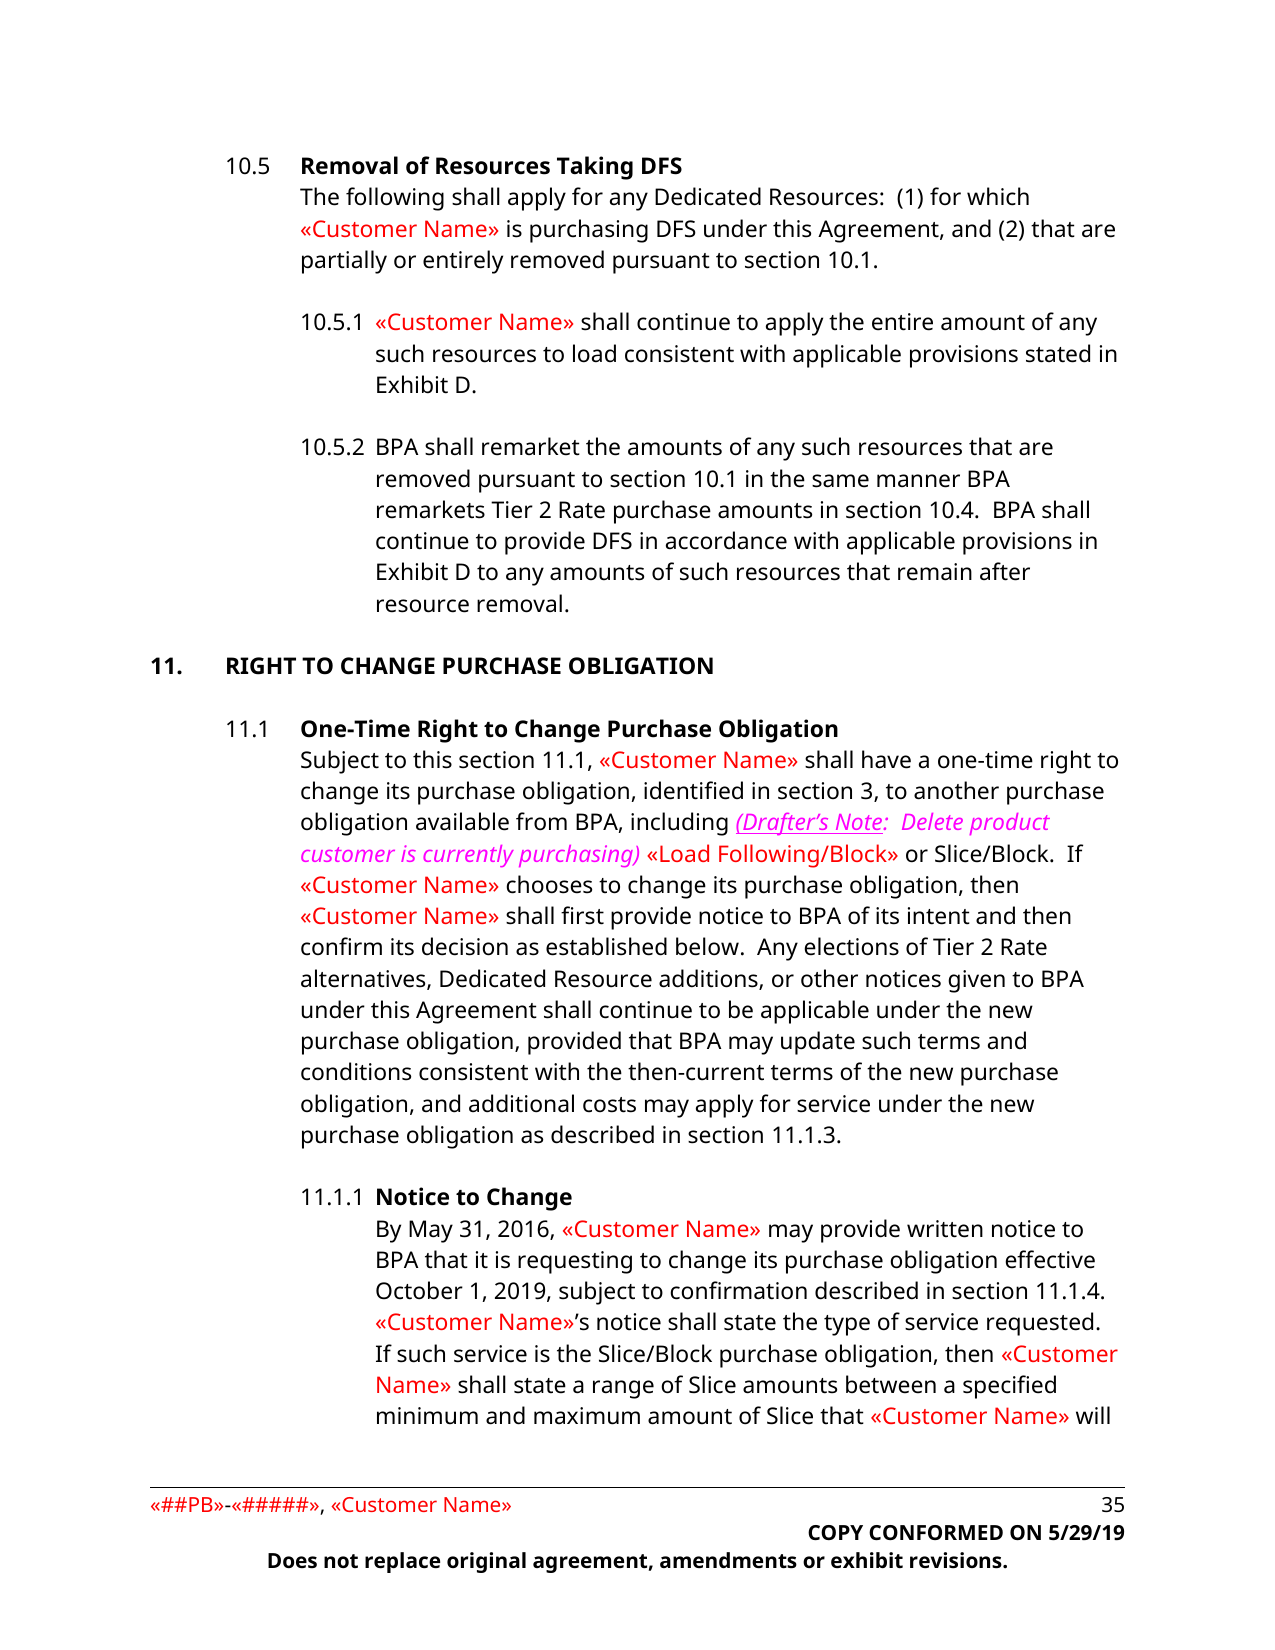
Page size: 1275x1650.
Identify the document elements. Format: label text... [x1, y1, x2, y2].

text 11.1.1 Notice to Change [300, 1181, 1125, 1212]
text 10.5.1 «Customer Name» shall continue to apply the entire amount of any such resources to load consistent with applicable provisions stated in Exhibit D. [300, 306, 1125, 400]
text Subject to this section 11.1, «Customer Name» shall have a one-time right to change its purchase obligation, identified in section 3, to another purchase obligation available from BPA, including (Drafter’s Note: Delete product customer is currently purchasing) «Load Following/Block» or Slice/Block. If «Customer Name» chooses to change its purchase obligation, then «Customer Name» shall first provide notice to BPA of its intent and then confirm its decision as established below. Any elections of Tier 2 Rate alternatives, Dedicated Resource additions, or other notices given to BPA under this Agreement shall continue to be applicable under the new purchase obligation, provided that BPA may update such terms and conditions consistent with the then-current terms of the new purchase obligation, and additional costs may apply for service under the new purchase obligation as described in section 11.1.3. [300, 744, 1125, 1150]
text 10.5 Removal of Resources Taking DFS [225, 150, 1125, 181]
text 10.5.2 BPA shall remarket the amounts of any such resources that are removed pursuant to section 10.1 in the same manner BPA remarkets Tier 2 Rate purchase amounts in section 10.4. BPA shall continue to provide DFS in accordance with applicable provisions in Exhibit D to any amounts of such resources that remain after resource removal. [300, 431, 1125, 619]
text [375, 1212, 1125, 1431]
text The following shall apply for any Dedicated Resources: (1) for which «Customer Name» is purchasing DFS under this Agreement, and (2) that are partially or entirely removed pursuant to section 10.1. [300, 181, 1125, 275]
text 11. RIGHT TO CHANGE PURCHASE OBLIGATION(08/12/08 Version) [150, 650, 1125, 681]
text 11.1 One-Time Right to Change Purchase Obligation [225, 712, 1125, 744]
